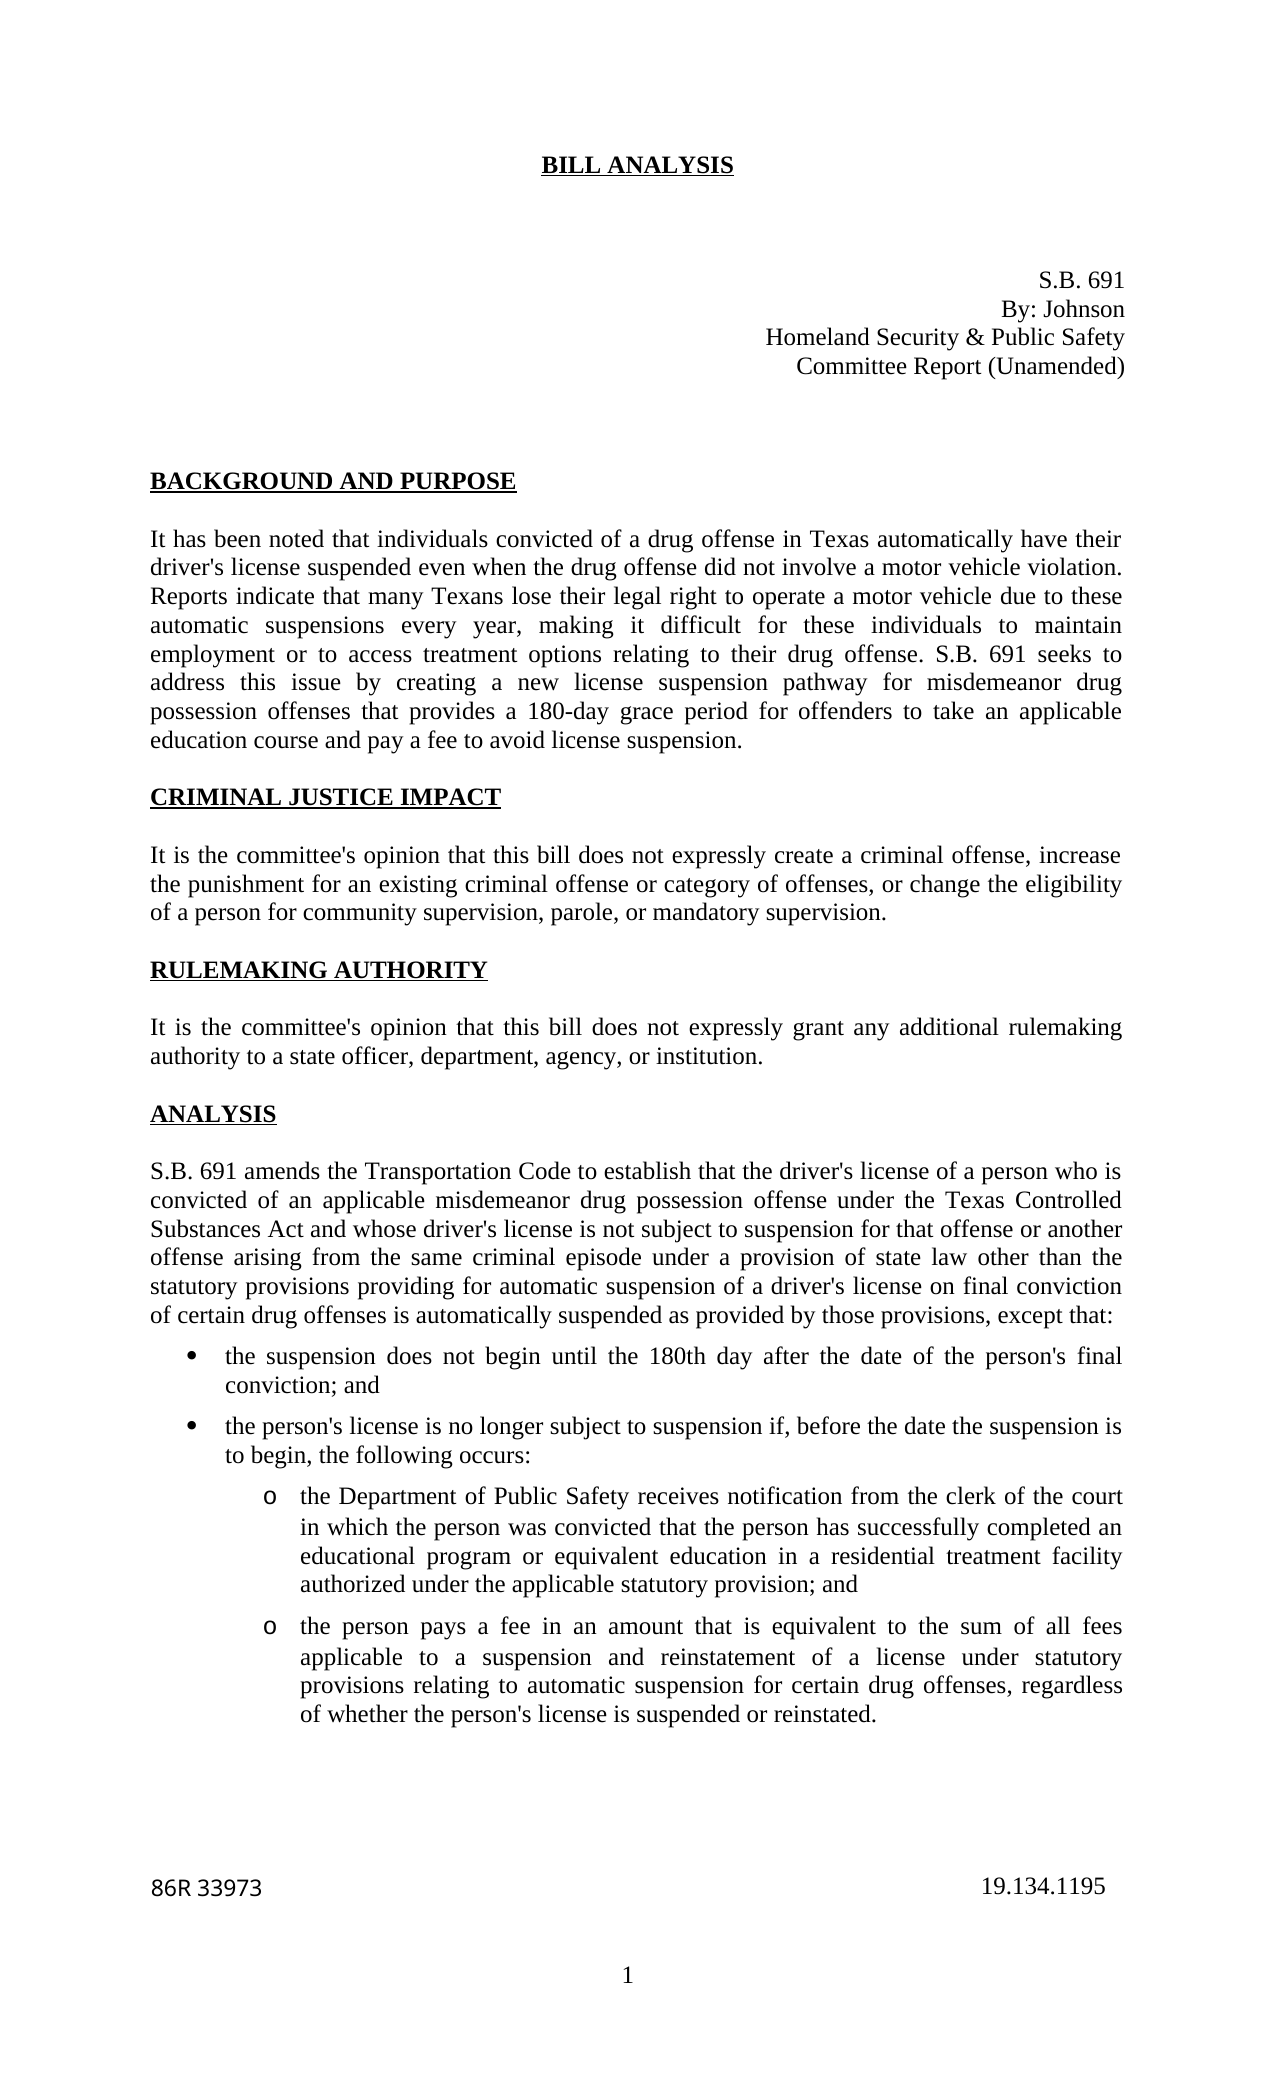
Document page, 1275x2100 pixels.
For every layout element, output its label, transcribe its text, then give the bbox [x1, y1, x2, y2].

table_cell By: Johnson [139, 294, 1136, 322]
table_cell RULEMAKING AUTHORITY It is the committee's opinion that this bill does not expressly grant any additional rulemaking authority to a state officer, department, agency, or institution. [138, 955, 1136, 1099]
table_header S.B. 691 [139, 265, 1136, 294]
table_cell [138, 1099, 1136, 1782]
table_cell CRIMINAL JUSTICE IMPACT It is the committee's opinion that this bill does not expressly create a criminal offense, increase the punishment for an existing criminal offense or category of offenses, or change the eligibility of a person for community supervision, parole, or mandatory supervision. [138, 783, 1136, 955]
table_cell Homeland Security & Public Safety [139, 323, 1136, 351]
table_cell Committee Report (Unamended) [139, 351, 1136, 380]
table_header BILL ANALYSIS [139, 150, 1136, 179]
table_header BACKGROUND AND PURPOSE It has been noted that individuals convicted of a drug offense in Texas automatically have their driver's license suspended even when the drug offense did not involve a motor vehicle violation. Reports indicate that many Texans lose their legal right to operate a motor vehicle due to these automatic suspensions every year, making it difficult for these individuals to maintain employment or to access treatment options relating to their drug offense. S.B. 691 seeks to address this issue by creating a new license suspension pathway for misdemeanor drug possession offenses that provides a 180-day grace period for offenders to take an applicable education course and pay a fee to avoid license suspension. [138, 466, 1136, 782]
